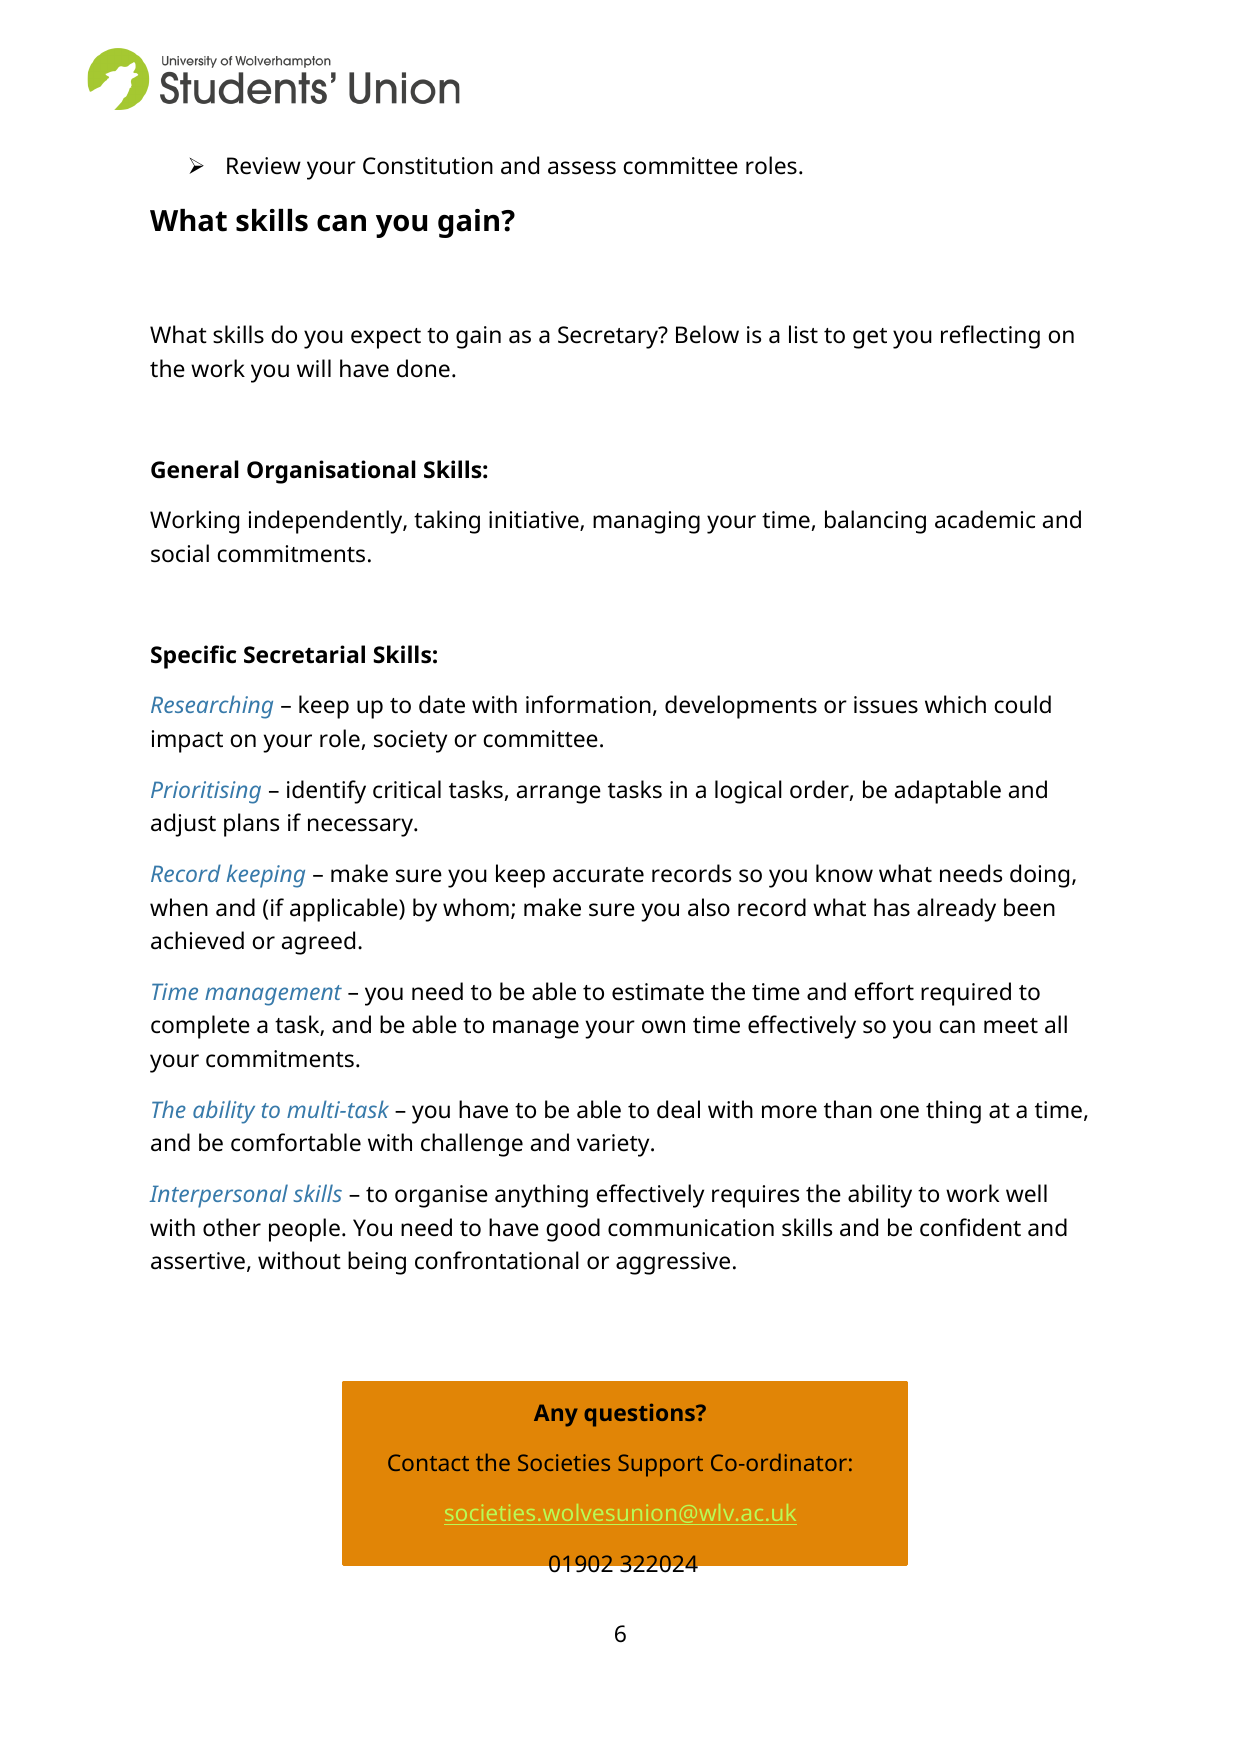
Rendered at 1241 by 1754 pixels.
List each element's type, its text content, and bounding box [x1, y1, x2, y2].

text General Organisational Skills: [150, 454, 1090, 485]
text Working independently, taking initiative, managing your time, balancing academic and social commitments. [150, 504, 1090, 569]
text What skills can you gain? [150, 200, 1090, 240]
text The ability to multi-task – you have to be able to deal with more than one thing at a time, and be comfortable with challenge and variety. [150, 1093, 1090, 1158]
text societies.wolvesunion@wlv.ac.uk [150, 1497, 1090, 1528]
text Specific Secretarial Skills: [150, 639, 1090, 670]
text Time management – you need to be able to estimate the time and effort required to complete a task, and be able to manage your own time effectively so you can meet all your commitments. [150, 976, 1090, 1074]
picture [87, 48, 460, 110]
text Researching – keep up to date with information, developments or issues which could impact on your role, society or committee. [150, 689, 1090, 754]
text Contact the Societies Support Co-ordinator: [150, 1447, 1090, 1478]
text Any questions? [150, 1396, 1090, 1428]
list Review your Constitution and assess committee roles. [187, 150, 1090, 181]
text Prioritising – identify critical tasks, arrange tasks in a logical order, be adaptable and adjust plans if necessary. [150, 773, 1090, 838]
text Interpersonal skills – to organise anything effectively requires the ability to work well with other people. You need to have good communication skills and be confident and assertive, without being confrontational or aggressive. [150, 1178, 1090, 1276]
text 01902 322024 [150, 1548, 1090, 1579]
text What skills do you expect to gain as a Secretary? Below is a list to get you reflecting on the work you will have done. [150, 319, 1090, 384]
text Record keeping – make sure you keep accurate records so you know what needs doing, when and (if applicable) by whom; make sure you also record what has already been achieved or agreed. [150, 858, 1090, 956]
